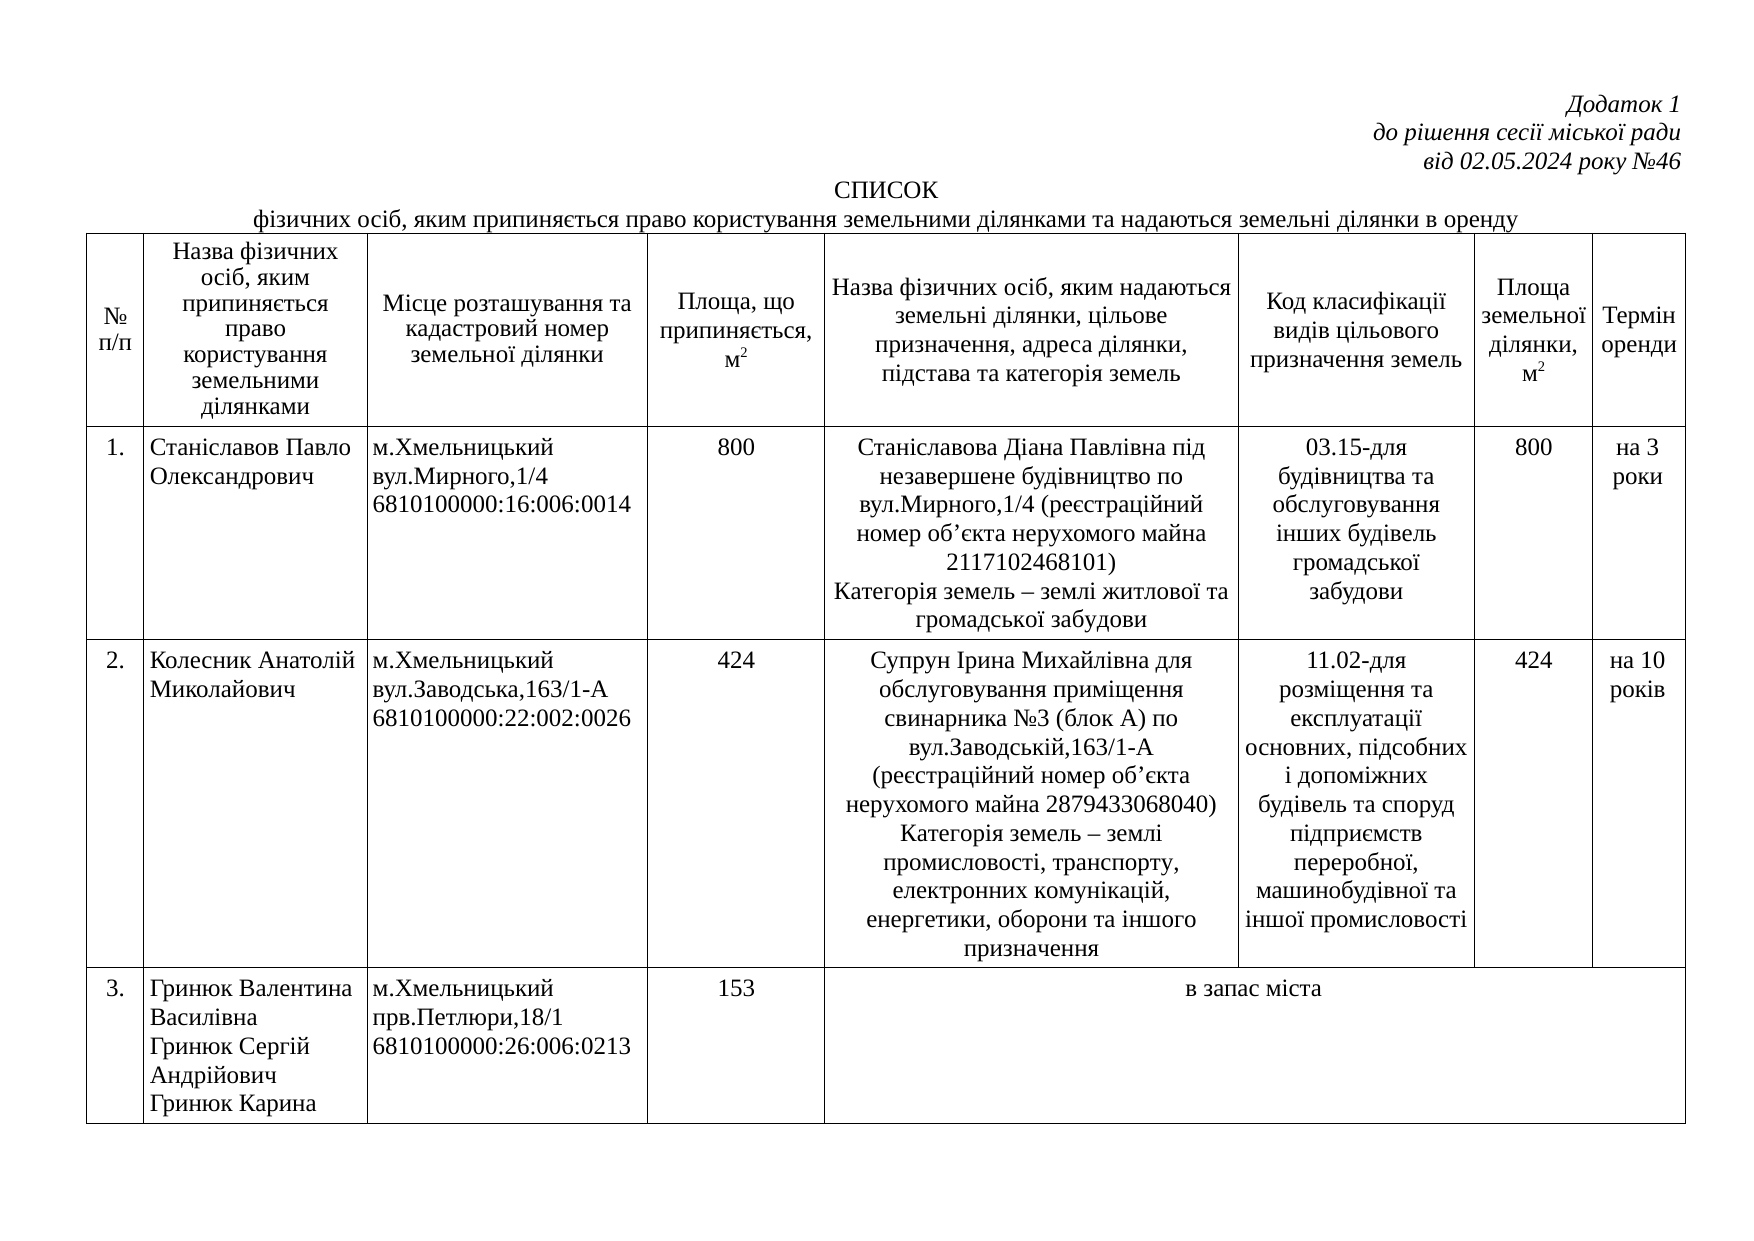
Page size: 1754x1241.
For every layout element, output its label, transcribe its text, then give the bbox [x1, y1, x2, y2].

table_header Код класифікації видів цільового призначення земель [1239, 234, 1474, 426]
table_header Місце розташування та кадастровий номер земельної ділянки [368, 234, 647, 426]
text фізичних осіб, яким припиняється право користування земельними ділянками та надаються земельні ділянки в оренду [89, 204, 1683, 232]
table_cell Станіславова Діана Павлівна під незавершене будівництво по вул.Мирного,1/4 (реєстраційний номер об’єкта нерухомого майна 2117102468101) Категорія земель – землі житлової та громадської забудови [825, 427, 1238, 639]
table_cell 800 [648, 427, 824, 639]
table_header № п/п [87, 234, 143, 426]
table_cell в запас міста [825, 968, 1685, 1123]
table_header Площа, що припиняється, м2 [648, 234, 824, 426]
table_cell Гринюк Валентина Василівна Гринюк Сергій Андрійович Гринюк Карина Сергіївна Гринюк Іванна Сергіївна [144, 968, 367, 1123]
table_cell м.Хмельницький прв.Петлюри,18/1 6810100000:26:006:0213 [368, 968, 647, 1123]
table_cell м.Хмельницький вул.Заводська,163/1-А 6810100000:22:002:0026 [368, 640, 647, 967]
table_cell Станіславов Павло Олександрович [144, 427, 367, 639]
table_cell 424 [1475, 640, 1592, 967]
table_header Площа земельної ділянки, м2 [1475, 234, 1592, 426]
table_cell 800 [1475, 427, 1592, 639]
table_cell 11.02-для розміщення та експлуатації основних, підсобних і допоміжних будівель та споруд підприємств переробної, машинобудівної та іншої промисловості [1239, 640, 1474, 967]
table_cell м.Хмельницький вул.Мирного,1/4 6810100000:16:006:0014 [368, 427, 647, 639]
table_cell Супрун Ірина Михайлівна для обслуговування приміщення свинарника №3 (блок А) по вул.Заводській,163/1-А (реєстраційний номер об’єкта нерухомого майна 2879433068040) Категорія земель – землі промисловості, транспорту, електронних комунікацій, енергетики, оборони та іншого призначення [825, 640, 1238, 967]
table_header Назва фізичних осіб, яким припиняється право користування земельними ділянками [144, 234, 367, 426]
table_cell 2. [87, 640, 143, 967]
table_cell 03.15-для будівництва та обслуговування інших будівель громадської забудови [1239, 427, 1474, 639]
table_cell 424 [648, 640, 824, 967]
table_cell на 3 роки [1593, 427, 1685, 639]
table_header Назва фізичних осіб, яким надаються земельні ділянки, цільове призначення, адреса ділянки, підстава та категорія земель [825, 234, 1238, 426]
table_cell 153 [648, 968, 824, 1123]
text Додаток 1 [561, 89, 1683, 117]
table_cell Колесник Анатолій Миколайович [144, 640, 367, 967]
text від 02.05.2024 року №46 [561, 146, 1683, 175]
text до рішення сесії міської ради [561, 117, 1683, 146]
text СПИСОК [89, 175, 1683, 204]
table_cell 3. [87, 968, 143, 1123]
table_header Термін оренди [1593, 234, 1685, 426]
table_cell на 10 років [1593, 640, 1685, 967]
table_cell 1. [87, 427, 143, 639]
